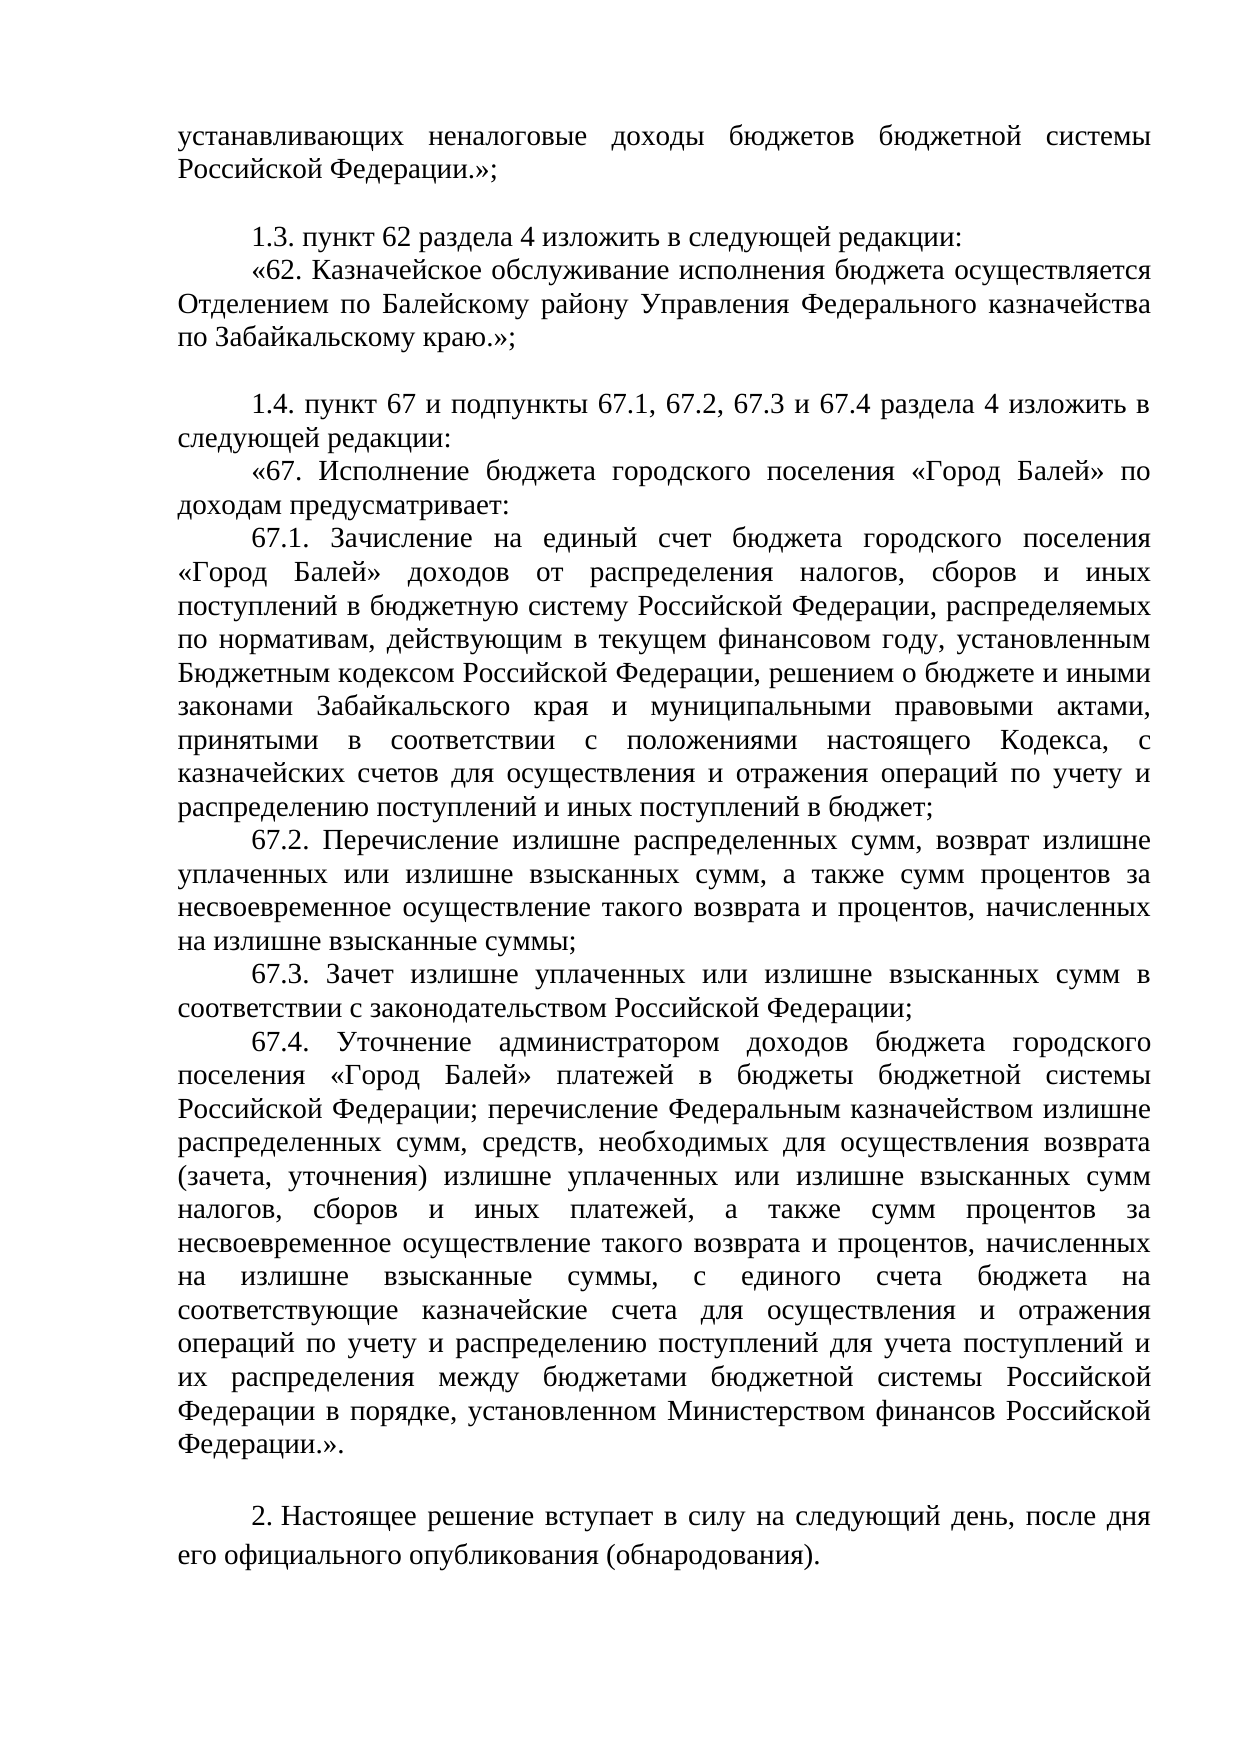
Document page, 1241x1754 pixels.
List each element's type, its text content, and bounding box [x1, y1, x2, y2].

text 67.3. Зачет излишне уплаченных или излишне взысканных сумм в соответствии с законодательством Российской Федерации; [177, 957, 1152, 1024]
text 67.2. Перечисление излишне распределенных сумм, возврат излишне уплаченных или излишне взысканных сумм, а также сумм процентов за несвоевременное осуществление такого возврата и процентов, начисленных на излишне взысканные суммы; [177, 822, 1152, 957]
text 1.3. пункт 62 раздела 4 изложить в следующей редакции: [177, 219, 1152, 252]
text 67.4. Уточнение администратором доходов бюджета городского поселения «Город Балей» платежей в бюджеты бюджетной системы Российской Федерации; перечисление Федеральным казначейством излишне распределенных сумм, средств, необходимых для осуществления возврата (зачета, уточнения) излишне уплаченных или излишне взысканных сумм налогов, сборов и иных платежей, а также сумм процентов за несвоевременное осуществление такого возврата и процентов, начисленных на излишне взысканные суммы, с единого счета бюджета на соответствующие казначейские счета для осуществления и отражения операций по учету и распределению поступлений для учета поступлений и их распределения между бюджетами бюджетной системы Российской Федерации в порядке, установленном Министерством финансов Российской Федерации.». [177, 1024, 1152, 1460]
text «67. Исполнение бюджета городского поселения «Город Балей» по доходам предусматривает: [177, 453, 1152, 521]
text 2. Настоящее решение вступает в силу на следующий день, после дня его официального опубликования (обнародования). [177, 1498, 1152, 1570]
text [177, 118, 1152, 185]
text 67.1. Зачисление на единый счет бюджета городского поселения «Город Балей» доходов от распределения налогов, сборов и иных поступлений в бюджетную систему Российской Федерации, распределяемых по нормативам, действующим в текущем финансовом году, установленным Бюджетным кодексом Российской Федерации, решением о бюджете и иными законами Забайкальского края и муниципальными правовыми актами, принятыми в соответствии с положениями настоящего Кодекса, с казначейских счетов для осуществления и отражения операций по учету и распределению поступлений и иных поступлений в бюджет; [177, 521, 1152, 822]
text «62. Казначейское обслуживание исполнения бюджета осуществляется Отделением по Балейскому району Управления Федерального казначейства по Забайкальскому краю.»; [177, 252, 1152, 353]
text 1.4. пункт 67 и подпункты 67.1, 67.2, 67.3 и 67.4 раздела 4 изложить в следующей редакции: [177, 386, 1152, 453]
